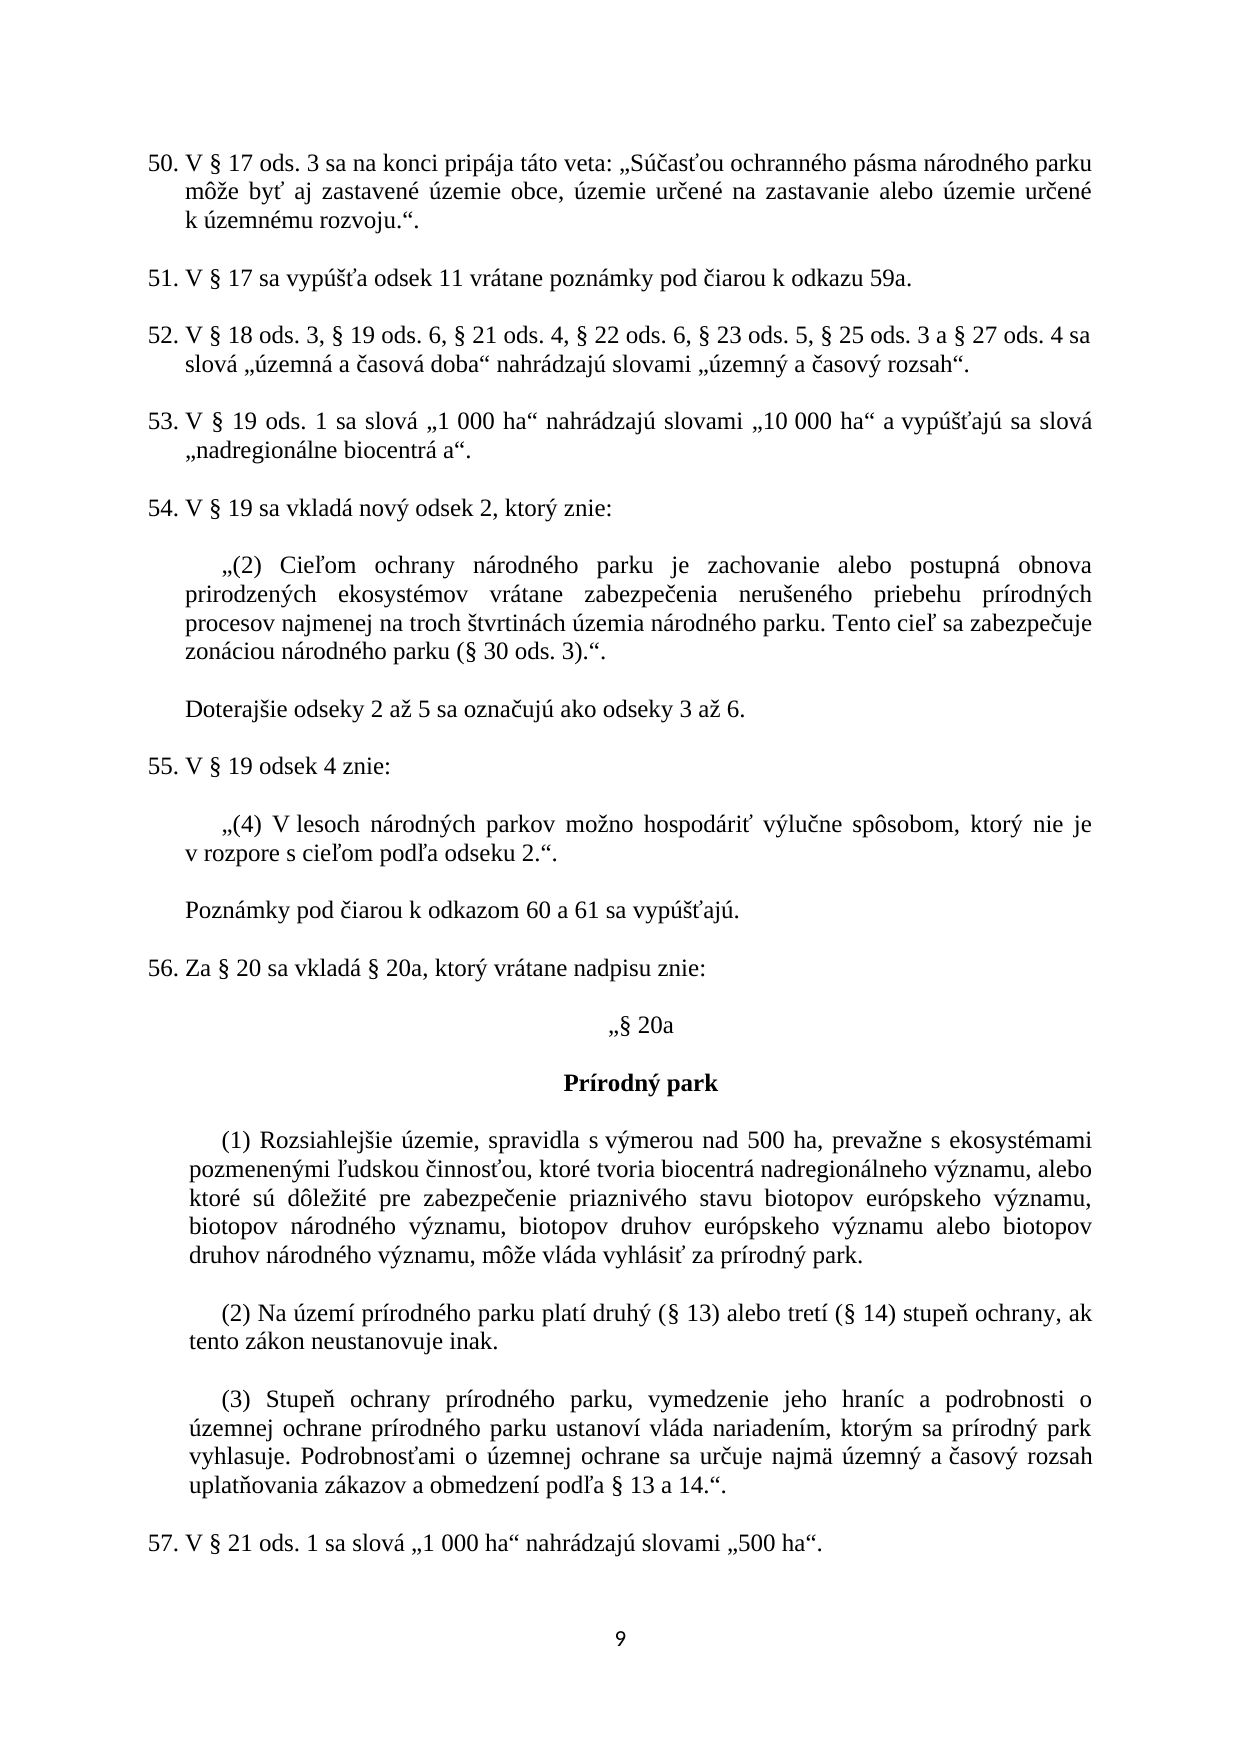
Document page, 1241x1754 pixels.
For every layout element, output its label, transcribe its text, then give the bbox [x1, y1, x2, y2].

list „(2) Cieľom ochrany národného parku je zachovanie alebo postupná obnova prirodzených ekosystémov vrátane zabezpečenia nerušeného priebehu prírodných procesov najmenej na troch štvrtinách územia národného parku. Tento cieľ sa zabezpečuje zonáciou národného parku (§ 30 ods. 3).“. [185, 550, 1093, 665]
list V § 17 sa vypúšťa odsek 11 vrátane poznámky pod čiarou k odkazu 59a. [148, 263, 1093, 291]
list Za § 20 sa vkladá § 20a, ktorý vrátane nadpisu znie: [148, 953, 1093, 981]
list V § 19 ods. 1 sa slová „1 000 ha“ nahrádzajú slovami „10 000 ha“ a vypúšťajú sa slová „nadregionálne biocentrá a“. [148, 406, 1093, 464]
list V § 18 ods. 3, § 19 ods. 6, § 21 ods. 4, § 22 ods. 6, § 23 ods. 5, § 25 ods. 3 a § 27 ods. 4 sa slová „územná a časová doba“ nahrádzajú slovami „územný a časový rozsah“. [148, 320, 1093, 378]
list „(4) V lesoch národných parkov možno hospodáriť výlučne spôsobom, ktorý nie je v rozpore s cieľom podľa odseku 2.“. [185, 809, 1093, 866]
list V § 19 sa vkladá nový odsek 2, ktorý znie: [148, 493, 1093, 521]
list Doterajšie odseky 2 až 5 sa označujú ako odseky 3 až 6. [185, 694, 1093, 723]
list V § 19 odsek 4 znie: [148, 751, 1093, 780]
text Prírodný park [189, 1068, 1093, 1096]
list V § 17 ods. 3 sa na konci pripája táto veta: „Súčasťou ochranného pásma národného parku môže byť aj zastavené územie obce, územie určené na zastavanie alebo územie určené k územnému rozvoju.“. [148, 148, 1093, 234]
text „§ 20a [189, 1010, 1093, 1039]
text (2) Na území prírodného parku platí druhý (§ 13) alebo tretí (§ 14) stupeň ochrany, ak tento zákon neustanovuje inak. [189, 1298, 1093, 1355]
list Poznámky pod čiarou k odkazom 60 a 61 sa vypúšťajú. [185, 895, 1093, 924]
list V § 21 ods. 1 sa slová „1 000 ha“ nahrádzajú slovami „500 ha“. [148, 1528, 1093, 1556]
text (1) Rozsiahlejšie územie, spravidla s výmerou nad 500 ha, prevažne s ekosystémami pozmenenými ľudskou činnosťou, ktoré tvoria biocentrá nadregionálneho významu, alebo ktoré sú dôležité pre zabezpečenie priaznivého stavu biotopov európskeho významu, biotopov národného významu, biotopov druhov európskeho významu alebo biotopov druhov národného významu, môže vláda vyhlásiť za prírodný park. [189, 1125, 1093, 1269]
list (3) Stupeň ochrany prírodného parku, vymedzenie jeho hraníc a podrobnosti o územnej ochrane prírodného parku ustanoví vláda nariadením, ktorým sa prírodný park vyhlasuje. Podrobnosťami o územnej ochrane sa určuje najmä územný a časový rozsah uplatňovania zákazov a obmedzení podľa § 13 a 14.“. [189, 1384, 1093, 1499]
